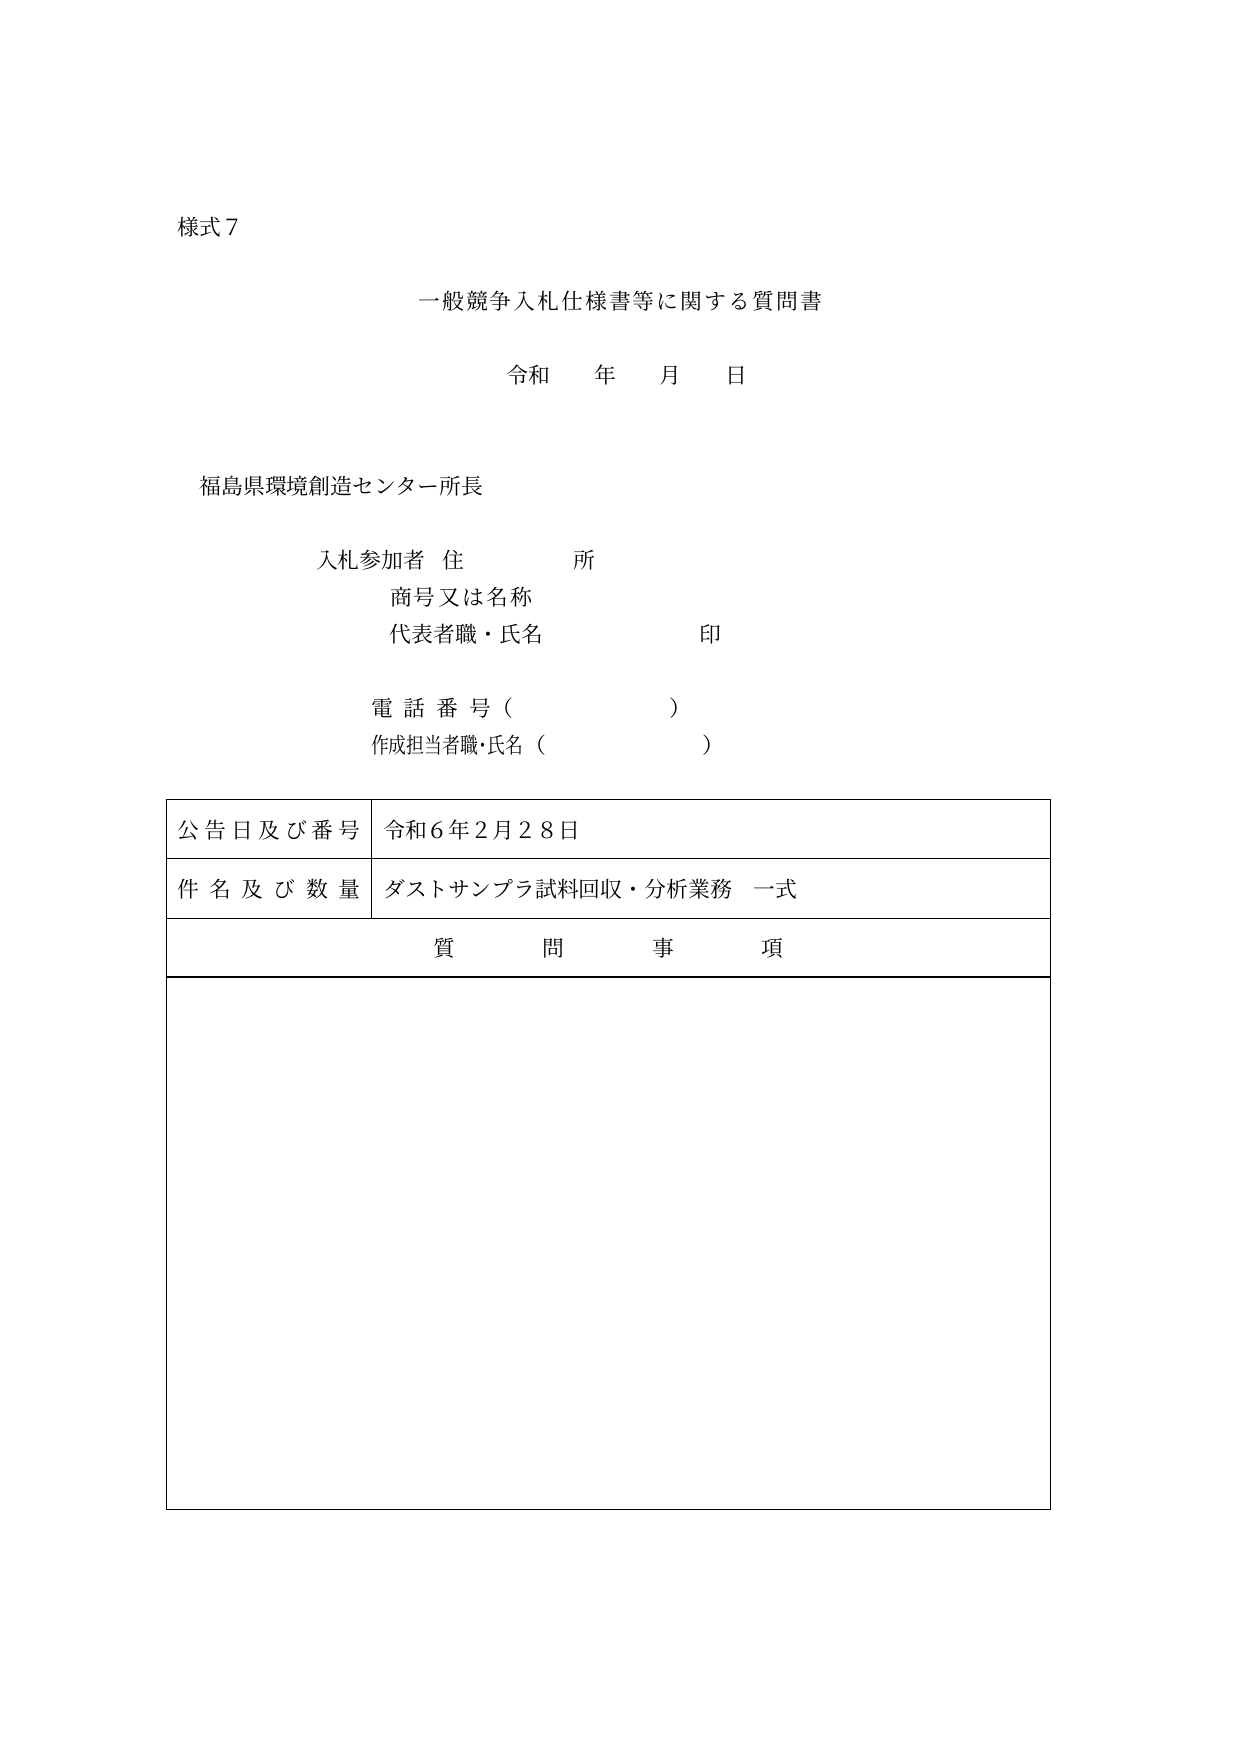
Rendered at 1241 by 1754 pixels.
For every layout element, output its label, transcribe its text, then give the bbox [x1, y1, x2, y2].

text 入札参加者 住 所 [177, 540, 1063, 577]
text 一般競争入札仕様書等に関する質問書 [177, 282, 1063, 318]
text 商号又は名称 [177, 577, 1063, 614]
text 電話番号（ ） [177, 688, 1063, 725]
table_header 令和６年２月２８日 [372, 800, 1050, 858]
table_cell ダストサンプラ試料回収・分析業務 一式 [372, 859, 1050, 917]
text 様式７ [177, 208, 1063, 244]
text 代表者職・氏名 印 [177, 614, 1063, 651]
text 令和 年 月 日 [177, 356, 1063, 392]
table_cell [167, 978, 1050, 1509]
table_cell 質 問 事 項 [167, 919, 1050, 976]
text 作成担当者職･氏名（ ） [177, 725, 1063, 762]
table_cell 件名及び数量 [167, 859, 371, 917]
table_header 公告日及び番号 [167, 800, 371, 858]
text 福島県環境創造センター所長 [177, 466, 1063, 503]
